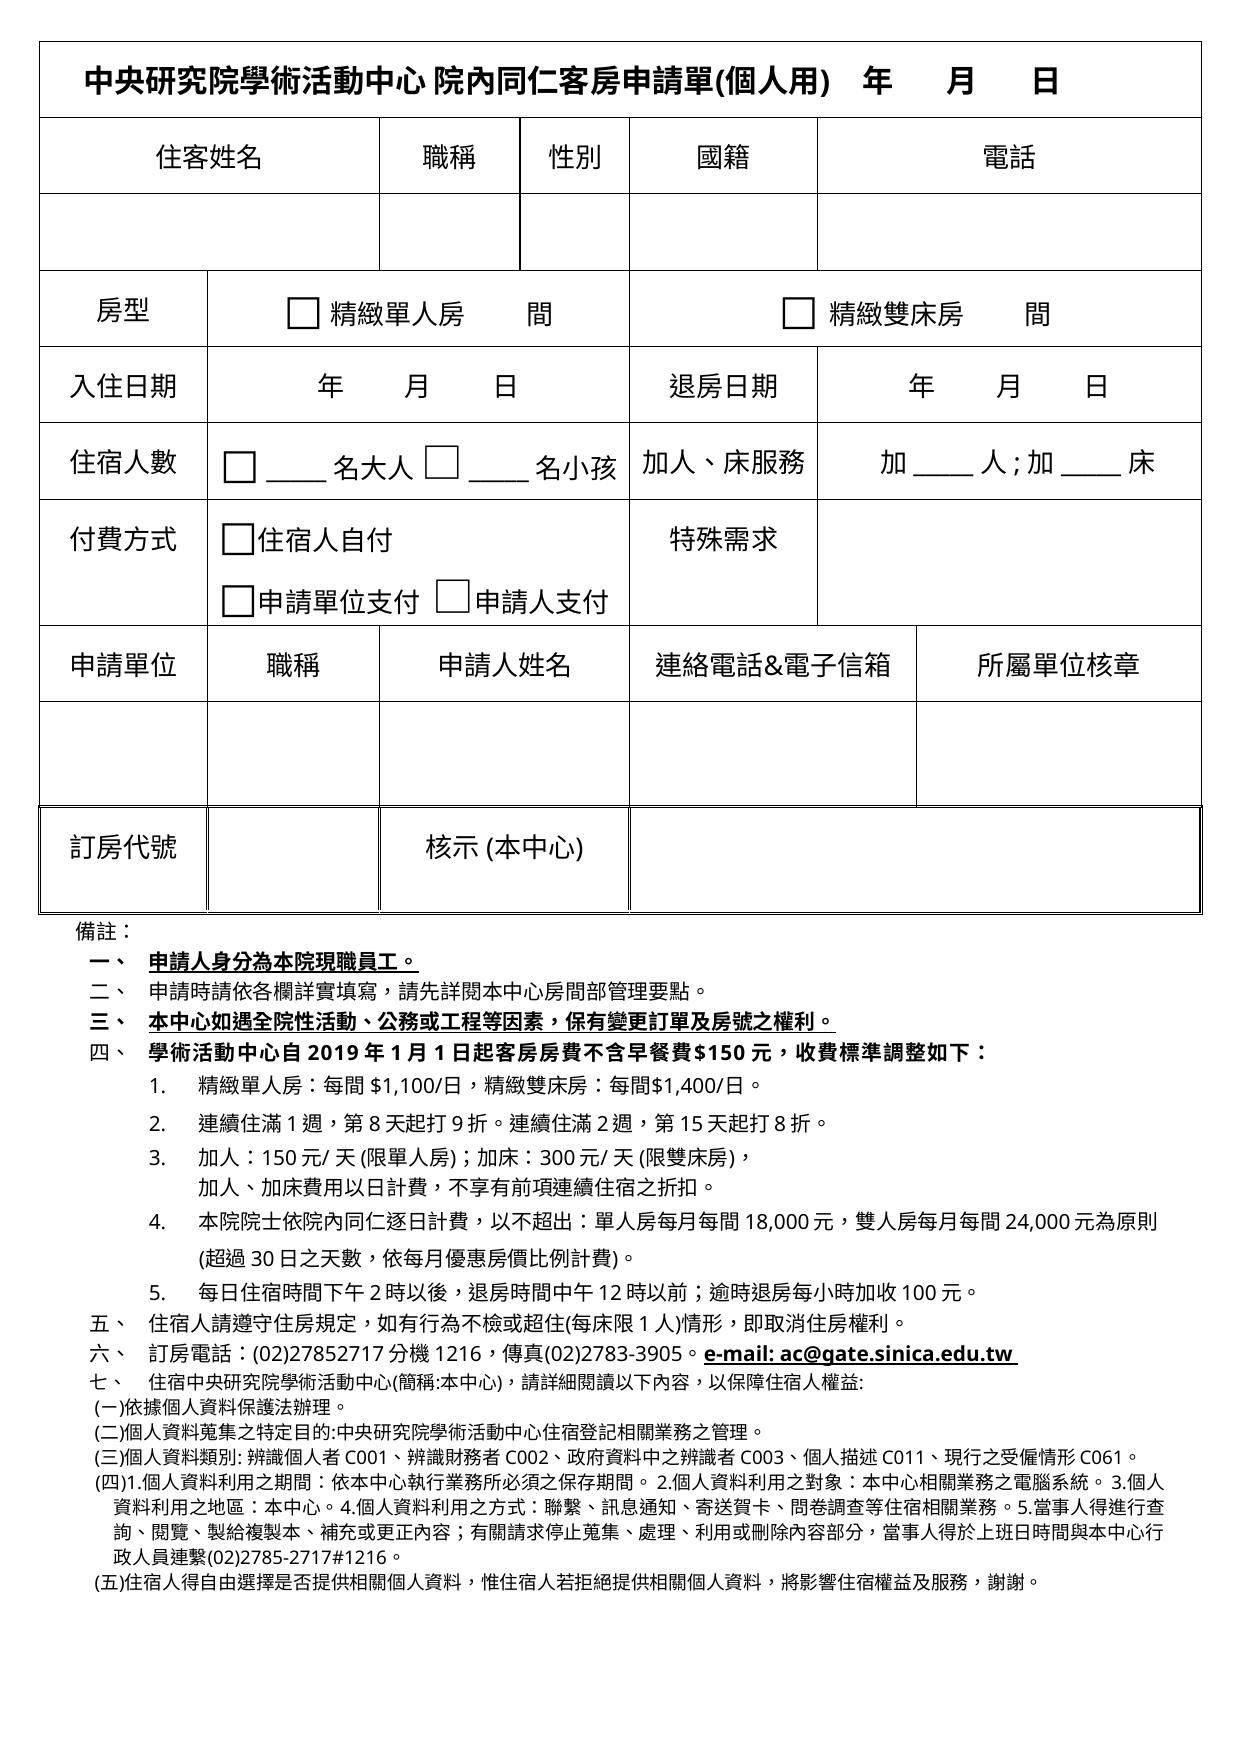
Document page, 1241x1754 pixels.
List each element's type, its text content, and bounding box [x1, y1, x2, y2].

table_cell 國籍 [630, 118, 817, 193]
list 精緻單人房：每間 $1,100/日，精緻雙床房：每間$1,400/日。 [148, 1066, 1165, 1104]
table_cell [630, 808, 1199, 912]
text (五)住宿人得自由選擇是否提供相關個人資料，惟住宿人若拒絕提供相關個人資料，將影響住宿權益及服務，謝謝。 [75, 1570, 1165, 1595]
table_cell 職稱 [380, 118, 519, 193]
table_cell 所屬單位核章 [917, 626, 1201, 701]
list 本院院士依院內同仁逐日計費，以不超出：單人房每月每間18,000元，雙人房每月每間24,000元為原則 (超過30日之天數，依每月優惠房價比例計費)。 [148, 1202, 1165, 1277]
table_cell 付費方式 [40, 500, 207, 625]
list 連續住滿1週，第8天起打9折。連續住滿2週，第15天起打8折。 [148, 1104, 1165, 1141]
table_cell 加 _____ 人 ; 加 _____ 床 [818, 423, 1201, 499]
table_cell 入住日期 [40, 347, 207, 422]
table_cell □ _____ 名大人 □ _____ 名小孩 [208, 423, 629, 499]
table_cell 房型 [40, 271, 207, 346]
table_cell [818, 194, 1201, 270]
table_cell □住宿人自付 □申請單位支付 □申請人支付 [208, 500, 629, 625]
text (ㄧ)依據個人資料保護法辦理。 [75, 1395, 1165, 1420]
table_cell 特殊需求 [630, 500, 817, 625]
table_cell 住宿人數 [40, 423, 207, 499]
table_cell [630, 702, 916, 805]
table_cell [917, 702, 1201, 805]
table_cell 連絡電話&電子信箱 [630, 626, 916, 701]
text (四)1.個人資料利用之期間：依本中心執行業務所必須之保存期間。2.個人資料利用之對象：本中心相關業務之電腦系統。3.個人資料利用之地區：本中心。4.個人資料利用之方式：聯繫、訊息通知、寄送賀卡、問卷調查等住宿相關業務。5.當事人得進行查詢、閱覽、製給複製本、補充或更正內容；有關請求停止蒐集、處理、利用或刪除內容部分，當事人得於上班日時間與本中心行政人員連繫(02)2785-2717#1216。 [75, 1470, 1165, 1570]
table_cell 年 月 日 [818, 347, 1201, 422]
text (二)個人資料蒐集之特定目的:中央研究院學術活動中心住宿登記相關業務之管理。 [75, 1420, 1165, 1445]
list 每日住宿時間下午2時以後，退房時間中午12時以前；逾時退房每小時加收100元。 [148, 1277, 1165, 1307]
table_cell 加人、床服務 [630, 423, 817, 499]
table_cell 職稱 [208, 626, 379, 701]
list 學術活動中心自2019年1月1日起客房房費不含早餐費$150元，收費標準調整如下： [89, 1036, 1165, 1066]
table_cell 年 月 日 [208, 347, 629, 422]
table_cell 訂房代號 [41, 808, 207, 912]
table_cell 住客姓名 [40, 118, 379, 193]
table_cell [40, 194, 379, 270]
table_cell [630, 194, 817, 270]
table_cell 退房日期 [630, 347, 817, 422]
table_cell 核示 (本中心) [379, 808, 630, 912]
table_cell [521, 194, 629, 270]
list 住宿人請遵守住房規定，如有行為不檢或超住(每床限1人)情形，即取消住房權利。 [89, 1307, 1165, 1337]
list 加人、加床費用以日計費，不享有前項連續住宿之折扣。 [198, 1171, 1165, 1202]
table_cell □ 精緻單人房 間 [208, 271, 629, 346]
table_cell [380, 194, 519, 270]
table_cell 性別 [521, 118, 629, 193]
list 訂房電話：(02)27852717分機1216，傳真(02)2783-3905。e-mail: ac@gate.sinica.edu.tw [89, 1337, 1165, 1368]
text (三)個人資料類別: 辨識個人者C001、辨識財務者C002、政府資料中之辨識者C003、個人描述C011、現行之受僱情形C061。 [75, 1445, 1165, 1470]
table_cell 申請單位 [40, 626, 207, 701]
list 住宿中央研究院學術活動中心(簡稱:本中心)，請詳細閱讀以下內容，以保障住宿人權益: [89, 1368, 1165, 1395]
table_cell □ 精緻雙床房 間 [630, 271, 1201, 346]
list 申請時請依各欄詳實填寫，請先詳閱本中心房間部管理要點。 [89, 975, 1165, 1006]
list 申請人身分為本院現職員工。 [89, 945, 1165, 975]
table_cell 申請人姓名 [380, 626, 629, 701]
list 本中心如遇全院性活動、公務或工程等因素，保有變更訂單及房號之權利。 [89, 1006, 1165, 1036]
table_cell [208, 702, 379, 805]
text 備註： [75, 915, 1165, 945]
table_cell [380, 702, 629, 805]
table_header 中央研究院學術活動中心 院內同仁客房申請單(個人用) 年 月 日 [40, 42, 1201, 117]
table_cell [818, 500, 1201, 625]
table_cell [40, 702, 207, 805]
table_cell 電話 [818, 118, 1201, 193]
list 加人：150元/ 天 (限單人房)；加床：300元/ 天 (限雙床房)， [148, 1141, 1165, 1171]
table_cell [207, 808, 379, 912]
